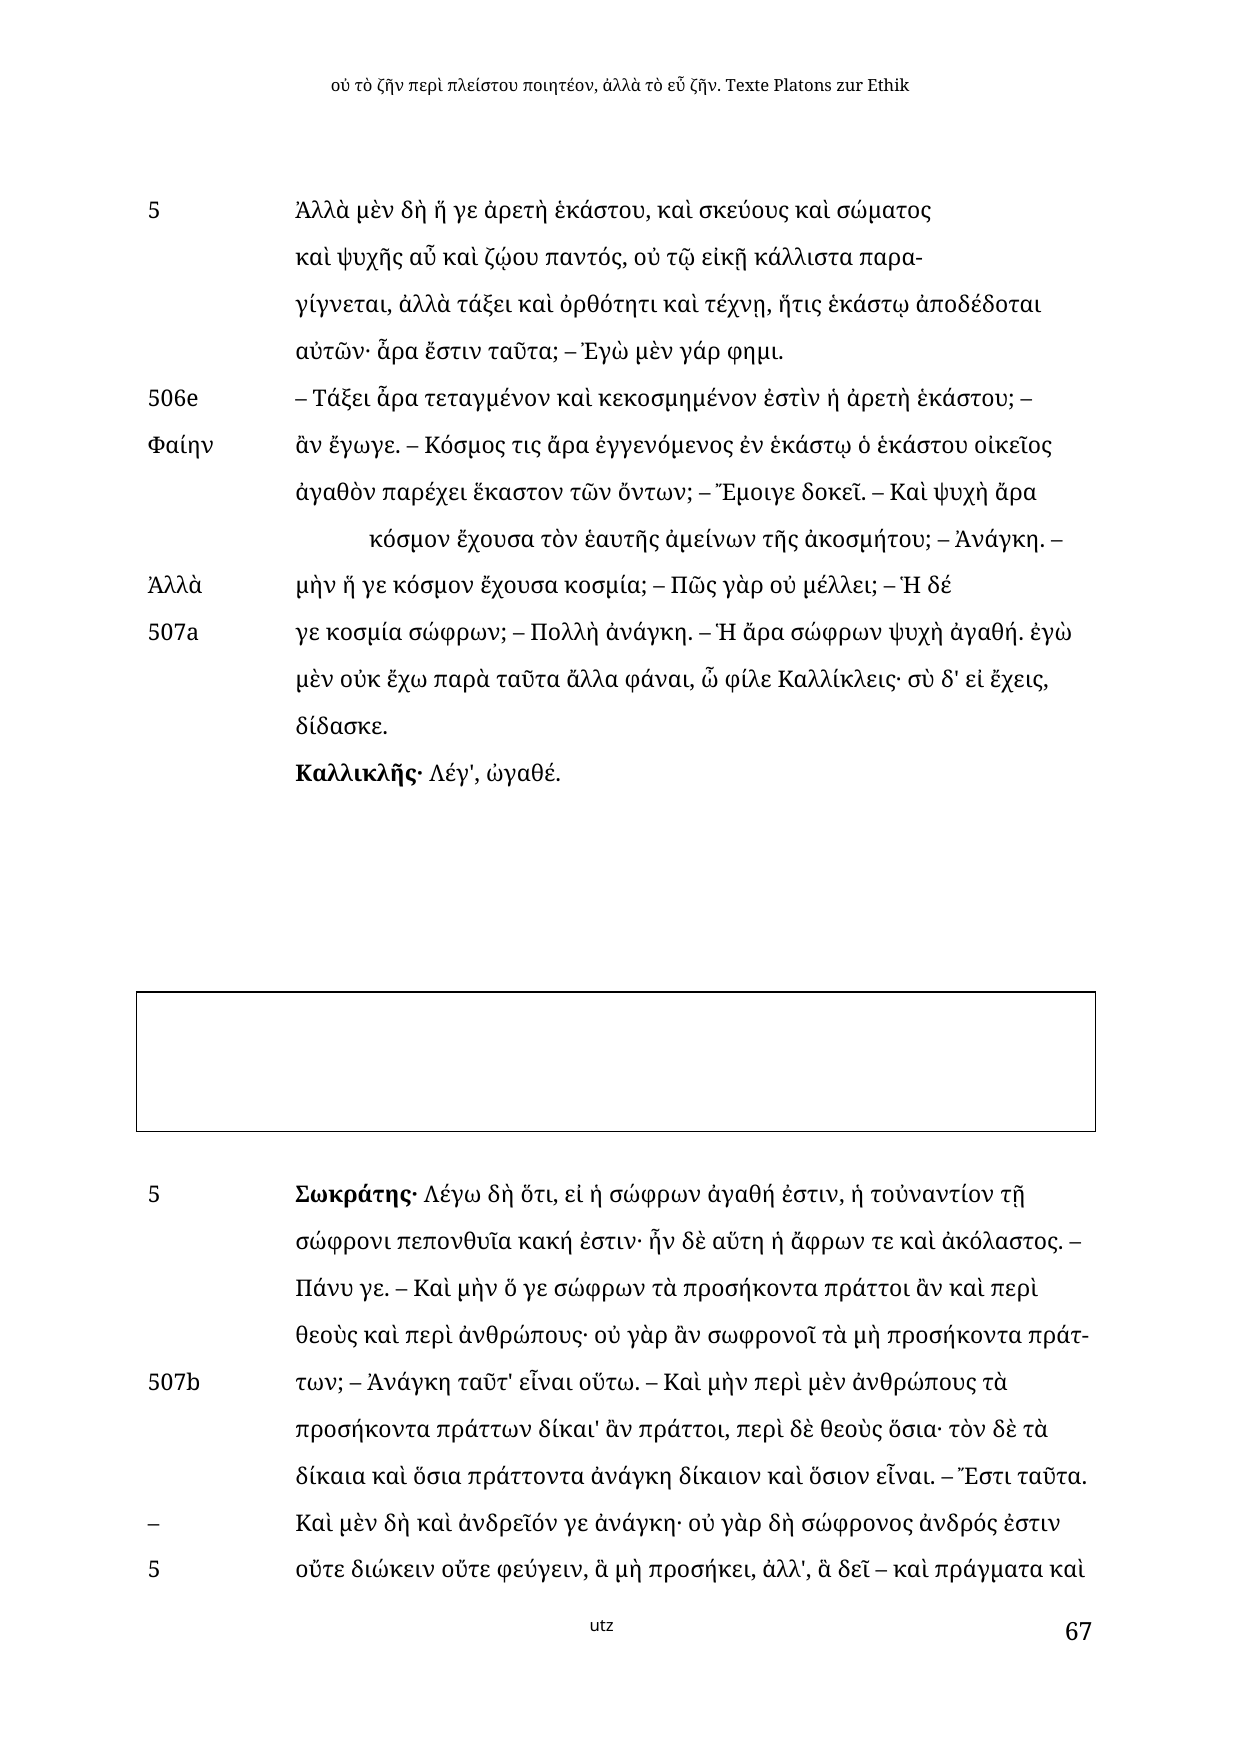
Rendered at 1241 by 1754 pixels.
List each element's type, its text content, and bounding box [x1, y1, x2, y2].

text 5 Σωκράτης· Λέγω δὴ ὅτι, εἰ ἡ σώφρων ἀγαθή ἐστιν, ἡ τοὐναντίον τῇ σώφρονι πεπονθυῖα κακή ἐστιν· ἦν δὲ αὕτη ἡ ἄφρων τε καὶ ἀκόλαστος. – Πάνυ γε. – Καὶ μὴν ὅ γε σώφρων τὰ προσήκοντα πράττοι ἂν καὶ περὶ θεοὺς καὶ περὶ ἀνθρώπους· οὐ γὰρ ἂν σωφρονοῖ τὰ μὴ προσήκοντα πράτ- [148, 1178, 1093, 1350]
text 507a γε κοσμία σώφρων; – Πολλὴ ἀνάγκη. – Ἡ ἄρα σώφρων ψυχὴ ἀγαθή. ἐγὼ μὲν οὐκ ἔχω παρὰ ταῦτα ἄλλα φάναι, ὦ φίλε Καλλίκλεις· σὺ δ' εἰ ἔχεις, δίδασκε. [148, 616, 1093, 741]
text γίγνεται, ἀλλὰ τάξει καὶ ὀρθότητι καὶ τέχνῃ, ἥτις ἑκάστῳ ἀποδέδοται αὐτῶν· ἆρα ἔστιν ταῦτα; – Ἐγὼ μὲν γάρ φημι. [148, 288, 1093, 366]
text 5 Ἀλλὰ μὲν δὴ ἥ γε ἀρετὴ ἑκάστου, καὶ σκεύους καὶ σώματος [148, 194, 1093, 226]
text 507b των; – Ἀνάγκη ταῦτ' εἶναι οὕτω. – Καὶ μὴν περὶ μὲν ἀνθρώπους τὰ προσήκοντα πράττων δίκαι' ἂν πράττοι, περὶ δὲ θεοὺς ὅσια· τὸν δὲ τὰ δίκαια καὶ ὅσια πράττοντα ἀνάγκη δίκαιον καὶ ὅσιον εἶναι. – Ἔστι ταῦτα. – Καὶ μὲν δὴ καὶ ἀνδρεῖόν γε ἀνάγκη· οὐ γὰρ δὴ σώφρονος ἀνδρός ἐστιν [148, 1366, 1093, 1538]
table_header [137, 993, 1095, 1131]
text Καλλικλῆς· Λέγ', ὠγαθέ. [148, 757, 1093, 788]
text 506e – Τάξει ἆρα τεταγμένον καὶ κεκοσμημένον ἐστὶν ἡ ἀρετὴ ἑκάστου; – Φαίην ἂν ἔγωγε. – Κόσμος τις ἄρα ἐγγενόμενος ἐν ἑκάστῳ ὁ ἑκάστου οἰκεῖος ἀγαθὸν παρέχει ἕκαστον τῶν ὄντων; – Ἔμοιγε δοκεῖ. – Καὶ ψυχὴ ἄρα κόσμον ἔχουσα τὸν ἑαυτῆς ἀμείνων τῆς ἀκοσμήτου; – Ἀνάγκη. – Ἀλλὰ μὴν ἥ γε κόσμον ἔχουσα κοσμία; – Πῶς γὰρ οὐ μέλλει; – Ἡ δέ [148, 382, 1093, 601]
text καὶ ψυχῆς αὖ καὶ ζῴου παντός, οὐ τῷ εἰκῇ κάλλιστα παρα- [148, 241, 1093, 273]
text 5 οὔτε διώκειν οὔτε φεύγειν, ἃ μὴ προσήκει, ἀλλ', ἃ δεῖ – καὶ πράγματα καὶ [148, 1553, 1093, 1585]
